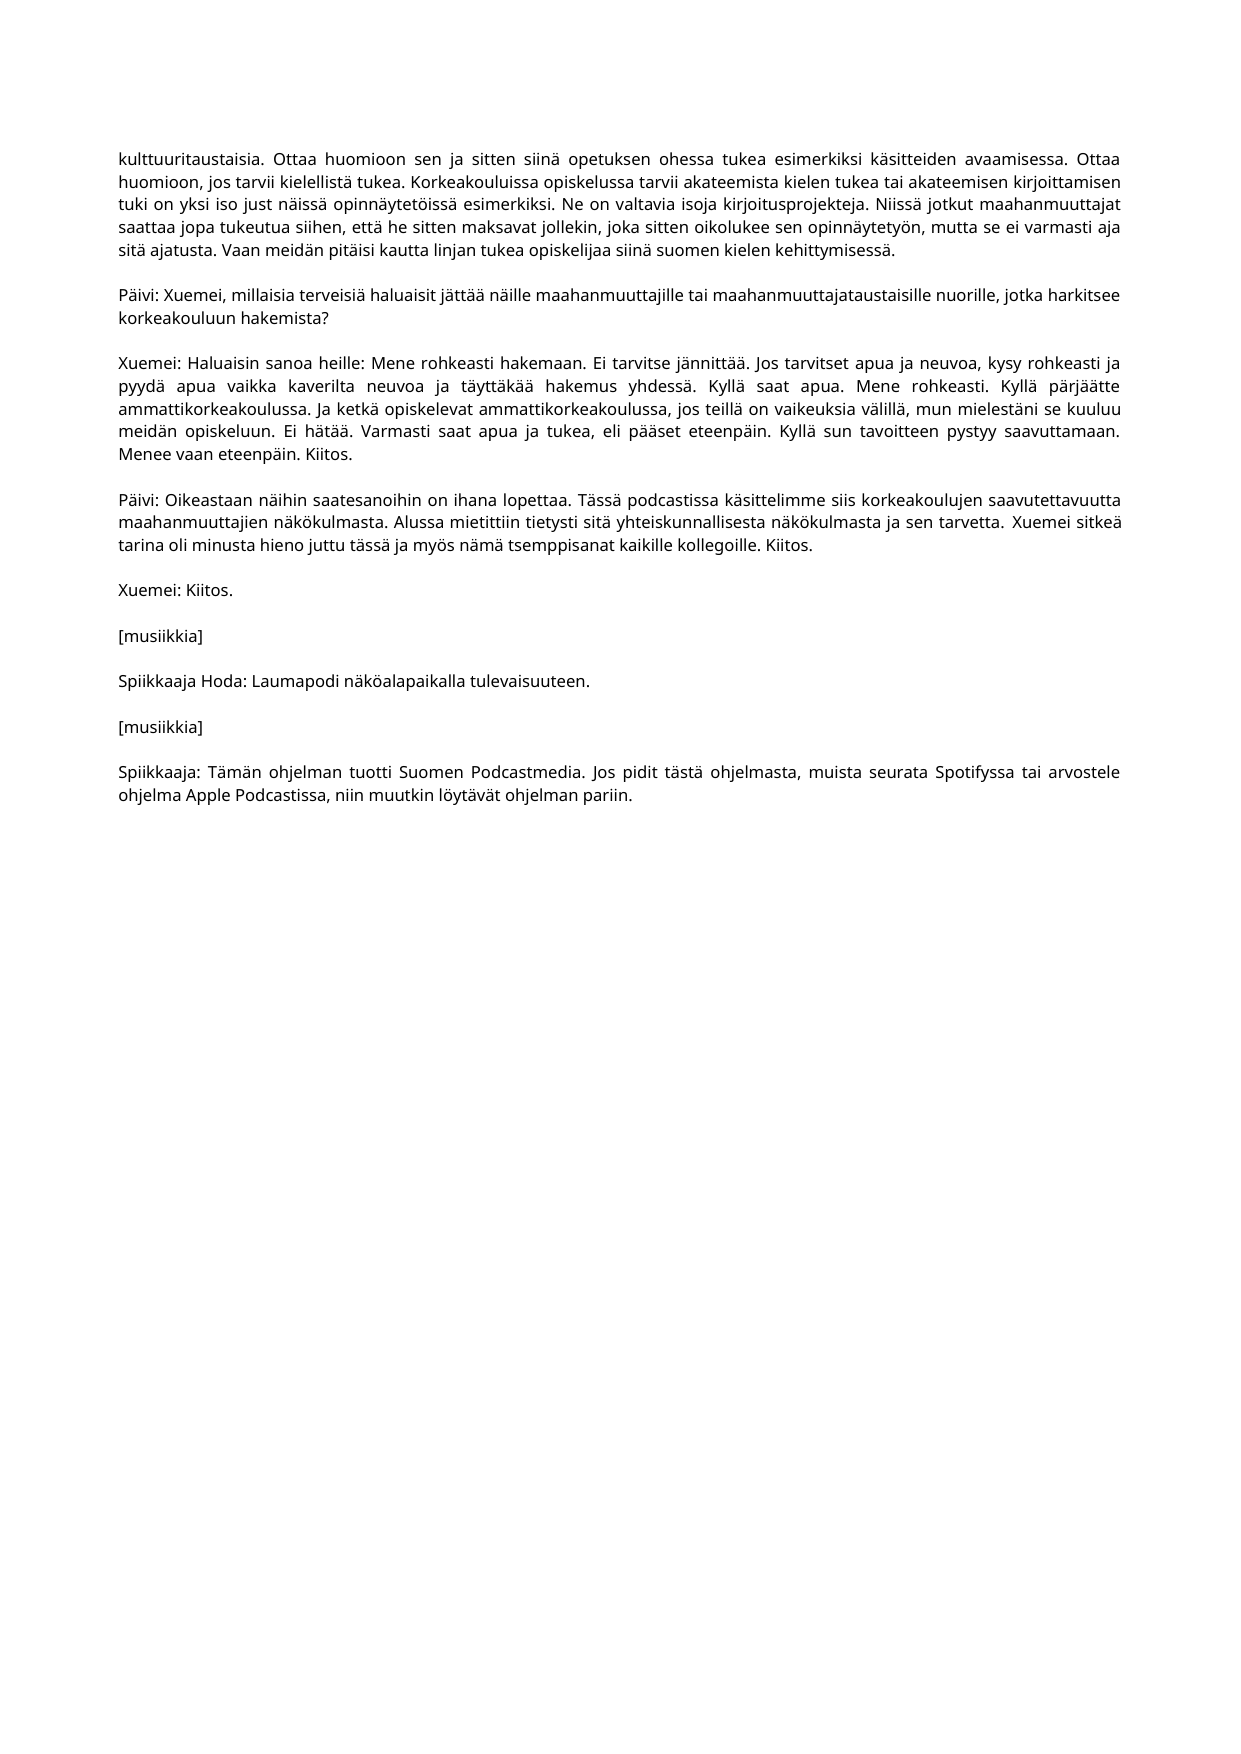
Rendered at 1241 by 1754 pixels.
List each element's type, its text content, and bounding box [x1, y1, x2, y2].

text [musiikkia] [118, 624, 1122, 647]
text [musiikkia] [118, 715, 1122, 738]
text Spiikkaaja Hoda: Laumapodi näköalapaikalla tulevaisuuteen. [118, 670, 1122, 693]
text Päivi: Oikeastaan näihin saatesanoihin on ihana lopettaa. Tässä podcastissa käsittelimme siis korkeakoulujen saavutettavuutta maahanmuuttajien näkökulmasta. Alussa mietittiin tietysti sitä yhteiskunnallisesta näkökulmasta ja sen tarvetta. Xuemei sitkeä tarina oli minusta hieno juttu tässä ja myös nämä tsemppisanat kaikille kollegoille. Kiitos. [118, 488, 1122, 556]
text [118, 148, 1122, 261]
text Spiikkaaja: Tämän ohjelman tuotti Suomen Podcastmedia. Jos pidit tästä ohjelmasta, muista seurata Spotifyssa tai arvostele ohjelma Apple Podcastissa, niin muutkin löytävät ohjelman pariin. [118, 761, 1122, 806]
text Xuemei: Kiitos. [118, 579, 1122, 602]
text Päivi: Xuemei, millaisia terveisiä haluaisit jättää näille maahanmuuttajille tai maahanmuuttajataustaisille nuorille, jotka harkitsee korkeakouluun hakemista? [118, 284, 1122, 329]
text Xuemei: Haluaisin sanoa heille: Mene rohkeasti hakemaan. Ei tarvitse jännittää. Jos tarvitset apua ja neuvoa, kysy rohkeasti ja pyydä apua vaikka kaverilta neuvoa ja täyttäkää hakemus yhdessä. Kyllä saat apua. Mene rohkeasti. Kyllä pärjäätte ammattikorkeakoulussa. Ja ketkä opiskelevat ammattikorkeakoulussa, jos teillä on vaikeuksia välillä, mun mielestäni se kuuluu meidän opiskeluun. Ei hätää. Varmasti saat apua ja tukea, eli pääset eteenpäin. Kyllä sun tavoitteen pystyy saavuttamaan. Menee vaan eteenpäin. Kiitos. [118, 352, 1122, 466]
